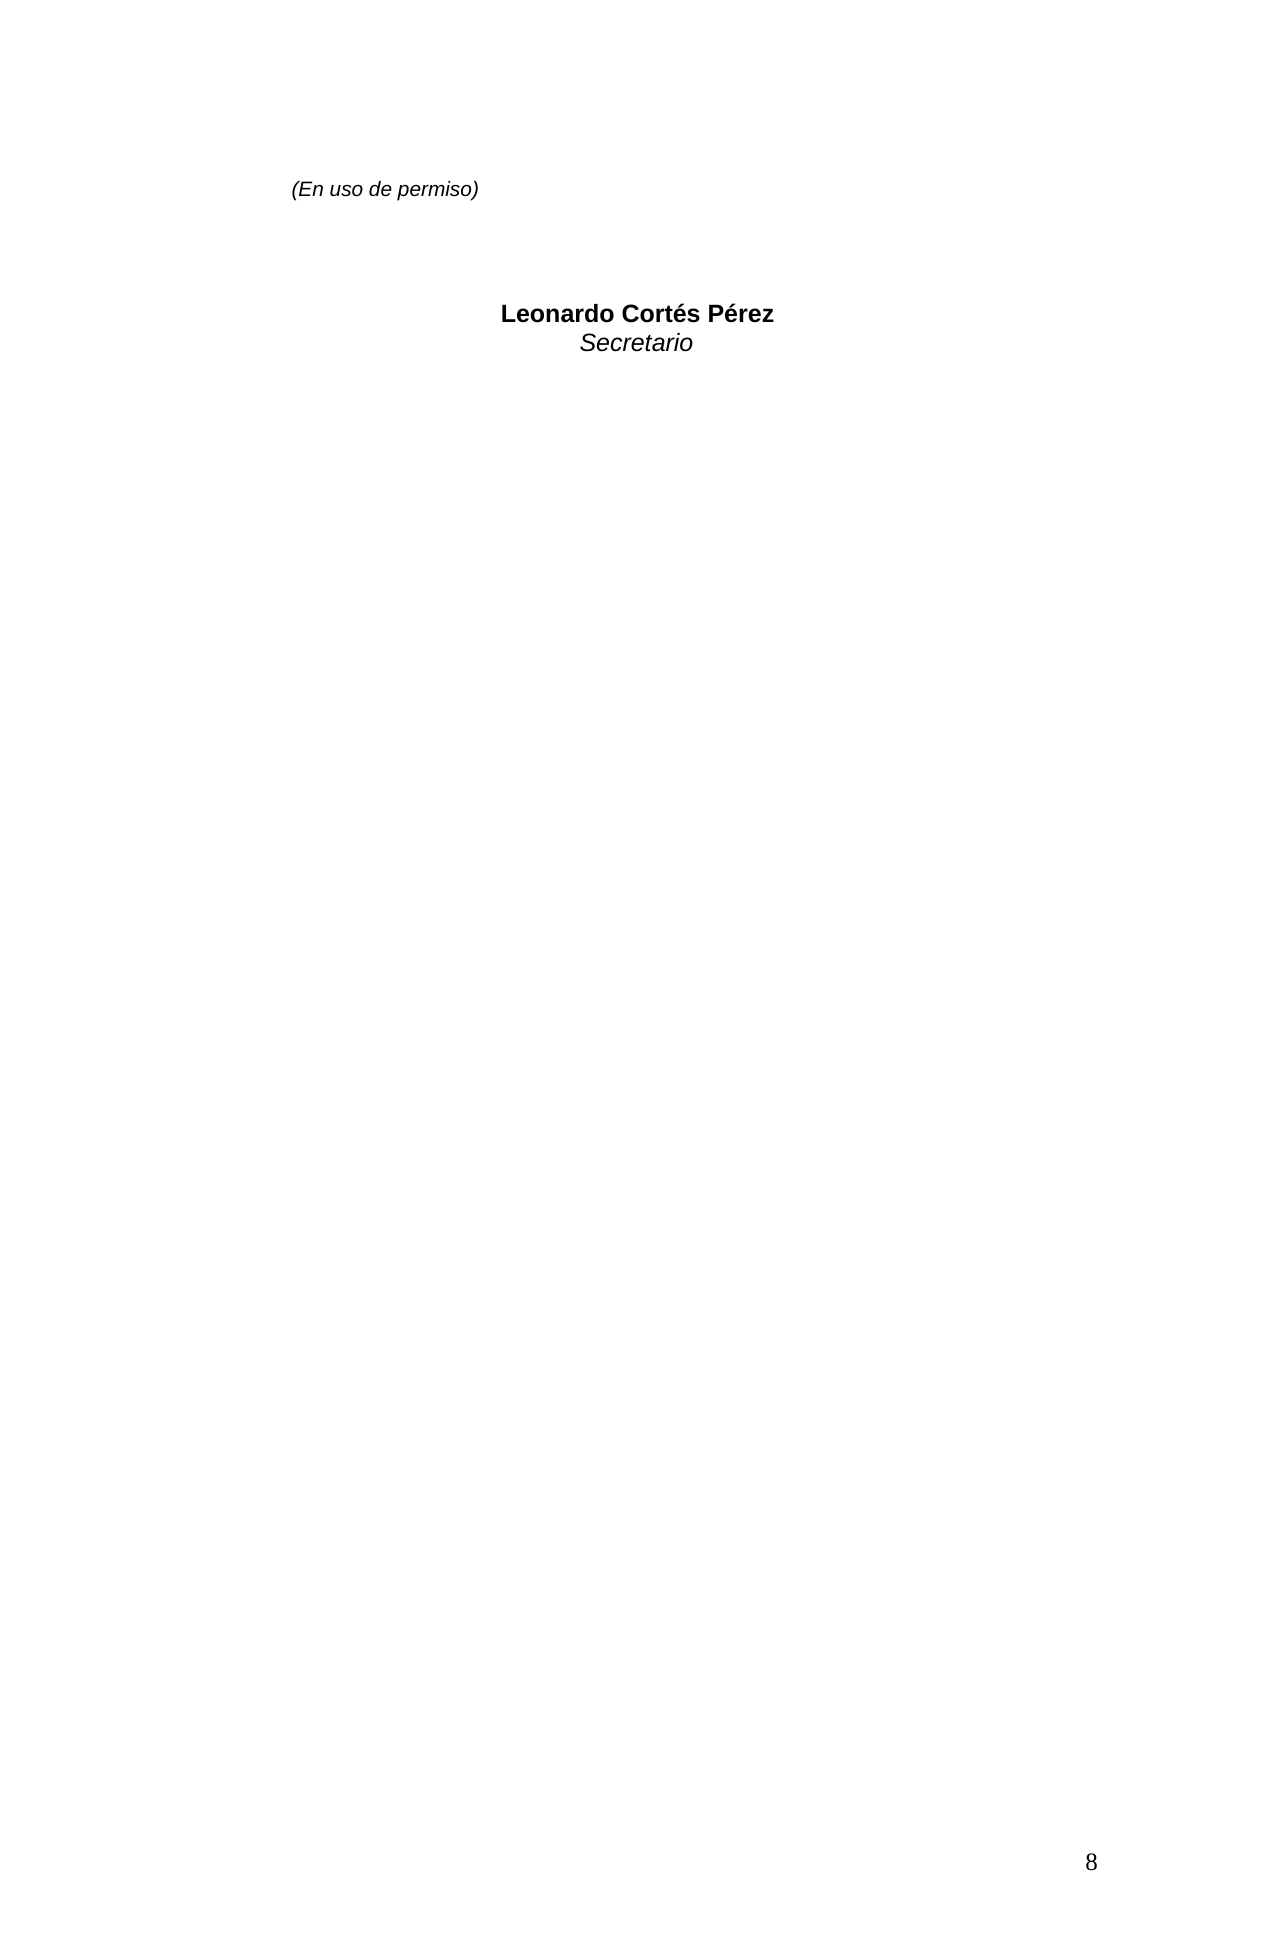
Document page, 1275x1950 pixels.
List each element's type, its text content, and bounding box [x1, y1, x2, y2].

text Leonardo Cortés Pérez [177, 299, 1098, 328]
text (En uso de permiso) [177, 177, 1098, 201]
text Secretario [177, 328, 1098, 357]
